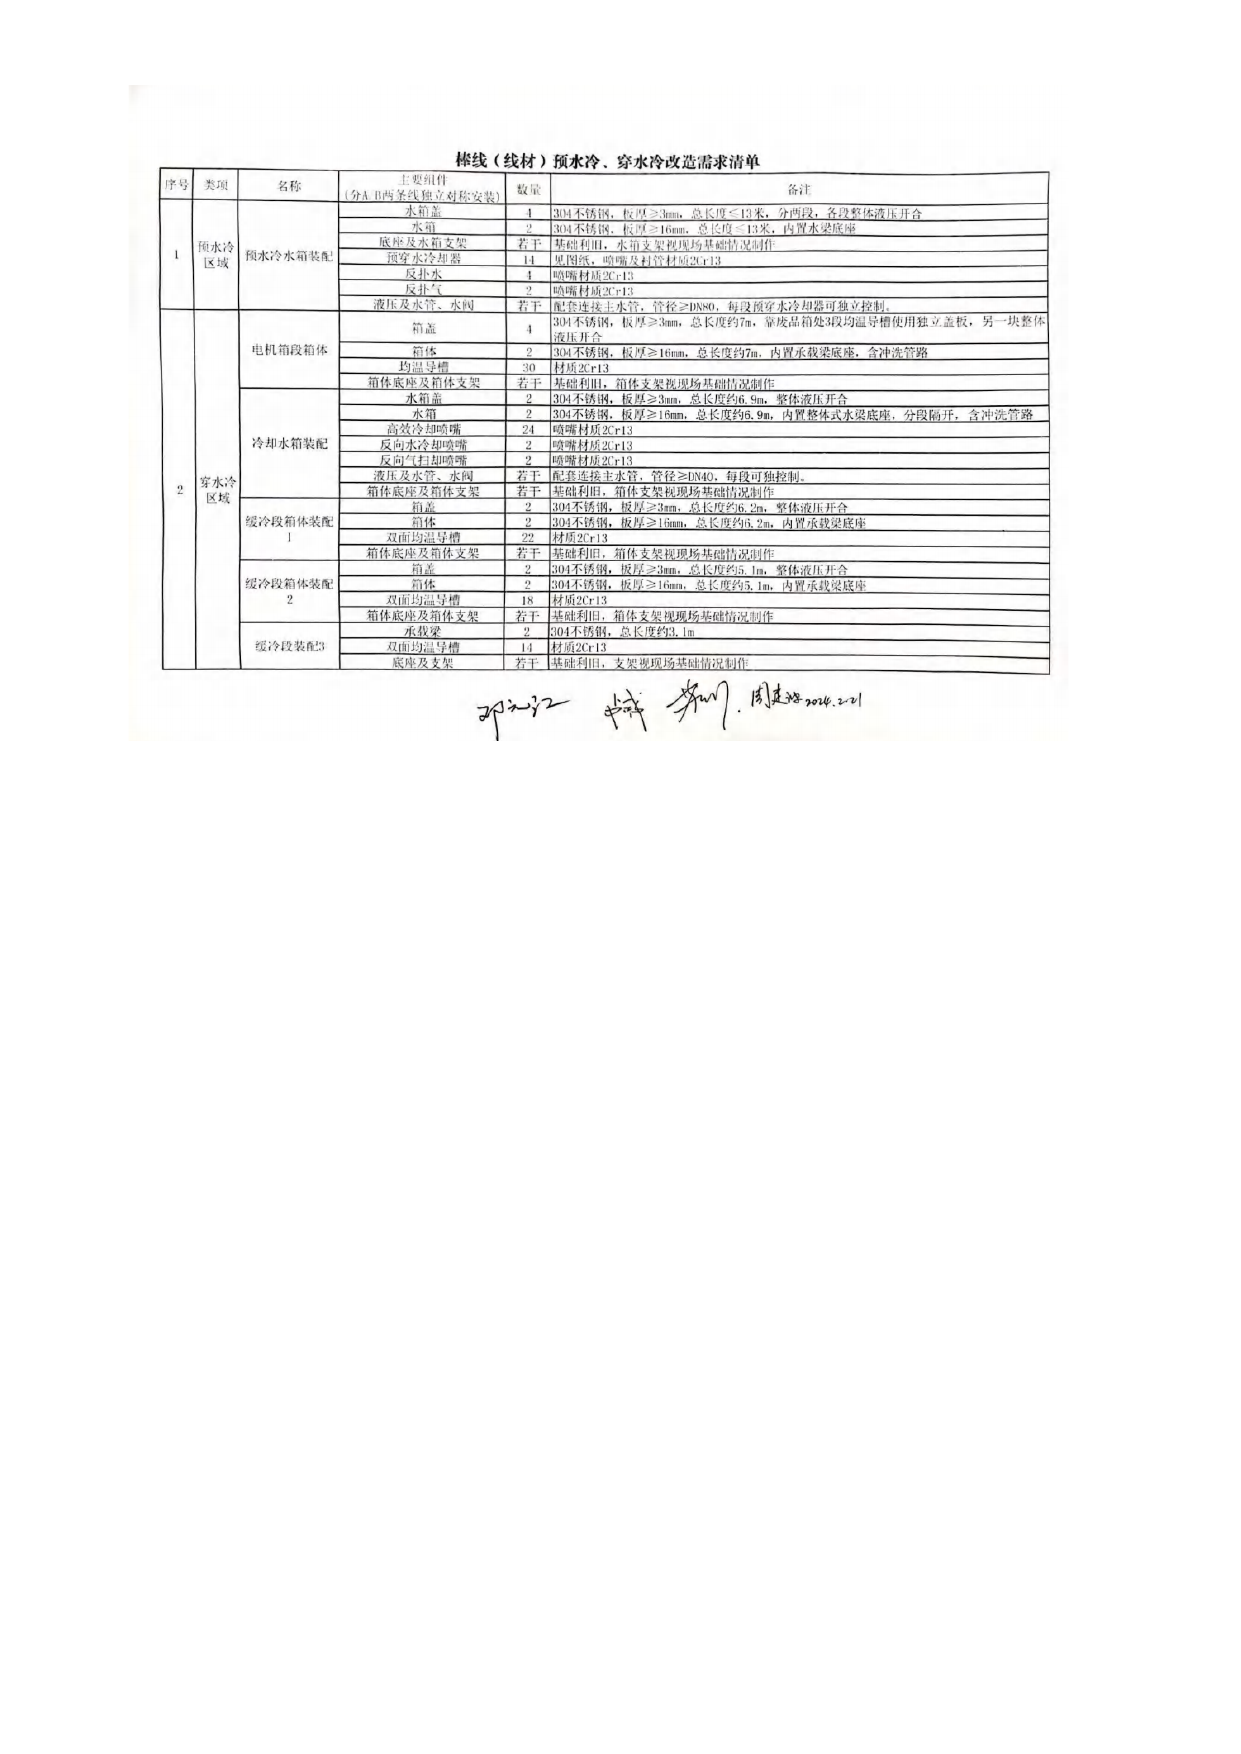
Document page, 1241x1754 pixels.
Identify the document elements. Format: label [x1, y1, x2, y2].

picture [128, 85, 1069, 741]
